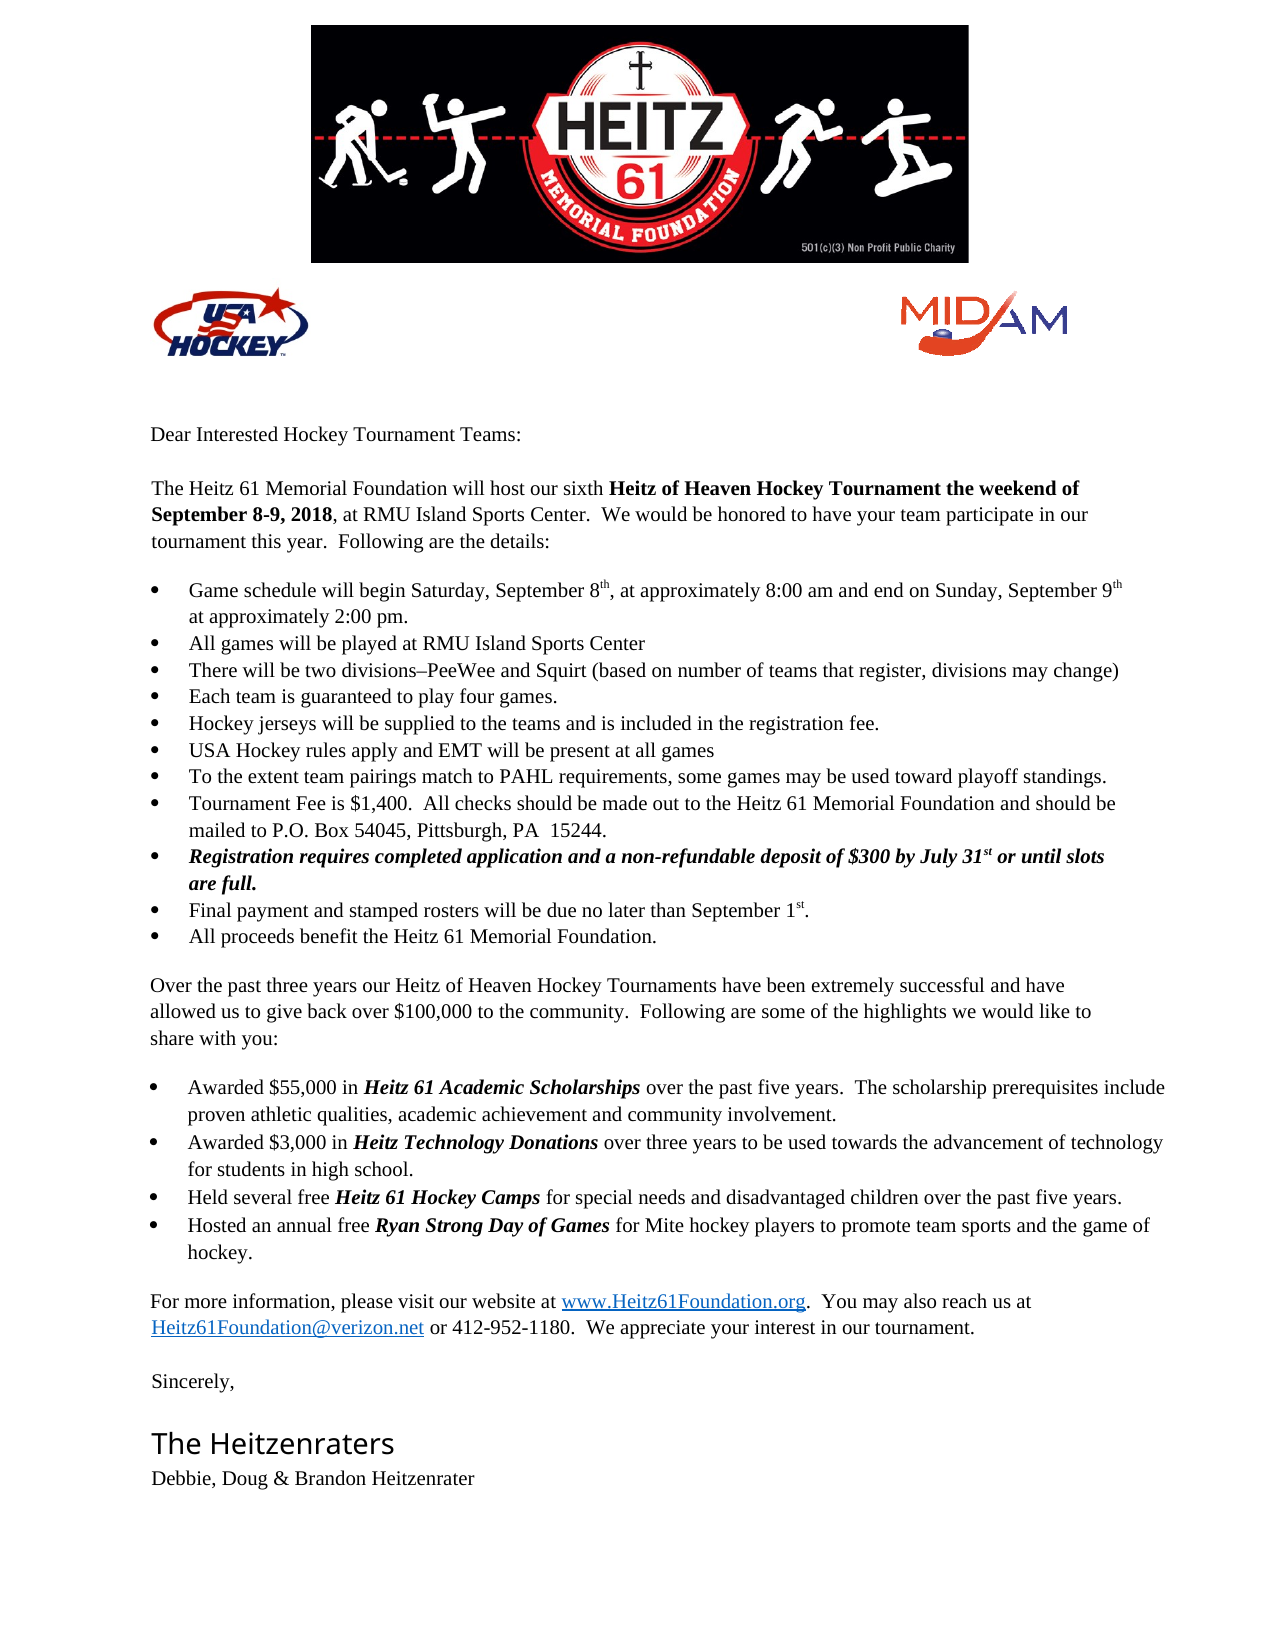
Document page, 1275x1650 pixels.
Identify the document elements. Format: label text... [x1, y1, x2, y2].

list Final payment and stamped rosters will be due no later than September 1st. [151, 897, 1126, 922]
list Game schedule will begin Saturday, September 8th, at approximately 8:00 am and end on Sunday, September 9th at approximately 2:00 pm. [151, 577, 1126, 628]
list Each team is guaranteed to play four games. [151, 684, 1126, 708]
list Tournament Fee is $1,400. All checks should be made out to the Heitz 61 Memorial Foundation and should be mailed to P.O. Box 54045, Pittsburgh, PA 15244. [151, 791, 1126, 842]
list There will be two divisions–PeeWee and Squirt (based on number of teams that register, divisions may change) [151, 657, 1126, 682]
picture [150, 278, 311, 359]
text Over the past three years our Heitz of Heaven Hockey Tournaments have been extremely successful and have allowed us to give back over $100,000 to the community. Following are some of the highlights we would like to share with you: [150, 973, 1126, 1050]
list USA Hockey rules apply and EMT will be present at all games [151, 737, 1126, 762]
picture [900, 288, 1071, 359]
picture [311, 25, 969, 263]
list Awarded $55,000 in Heitz 61 Academic Scholarships over the past five years. The scholarship prerequisites include proven athletic qualities, academic achievement and community involvement. [150, 1074, 1185, 1126]
list Awarded $3,000 in Heitz Technology Donations over three years to be used towards the advancement of technology for students in high school. [150, 1130, 1185, 1181]
list Hosted an annual free Ryan Strong Day of Games for Mite hockey players to promote team sports and the game of hockey. [150, 1213, 1185, 1264]
list Registration requires completed application and a non-refundable deposit of $300 by July 31st or until slots are full. [151, 844, 1126, 895]
text For more information, please visit our website at www.Heitz61Foundation.org. You may also reach us at Heitz61Foundation@verizon.net or 412-952-1180. We appreciate your interest in our tournament. Sincerely, The Heitzenraters Debbie, Doug & Brandon Heitzenrater [150, 1289, 1126, 1490]
list All games will be played at RMU Island Sports Center [151, 631, 1126, 655]
list To the extent team pairings match to PAHL requirements, some games may be used toward playoff standings. [151, 764, 1126, 788]
list Hockey jerseys will be supplied to the teams and is included in the registration fee. [151, 711, 1126, 735]
text Dear Interested Hockey Tournament Teams: The Heitz 61 Memorial Foundation will host our sixth Heitz of Heaven Hockey Tournament the weekend of September 8-9, 2018, at RMU Island Sports Center. We would be honored to have your team participate in our tournament this year. Following are the details: [150, 422, 1126, 553]
list Held several free Heitz 61 Hockey Camps for special needs and disadvantaged children over the past five years. [150, 1185, 1185, 1209]
list All proceeds benefit the Heitz 61 Memorial Foundation. [151, 924, 1126, 948]
